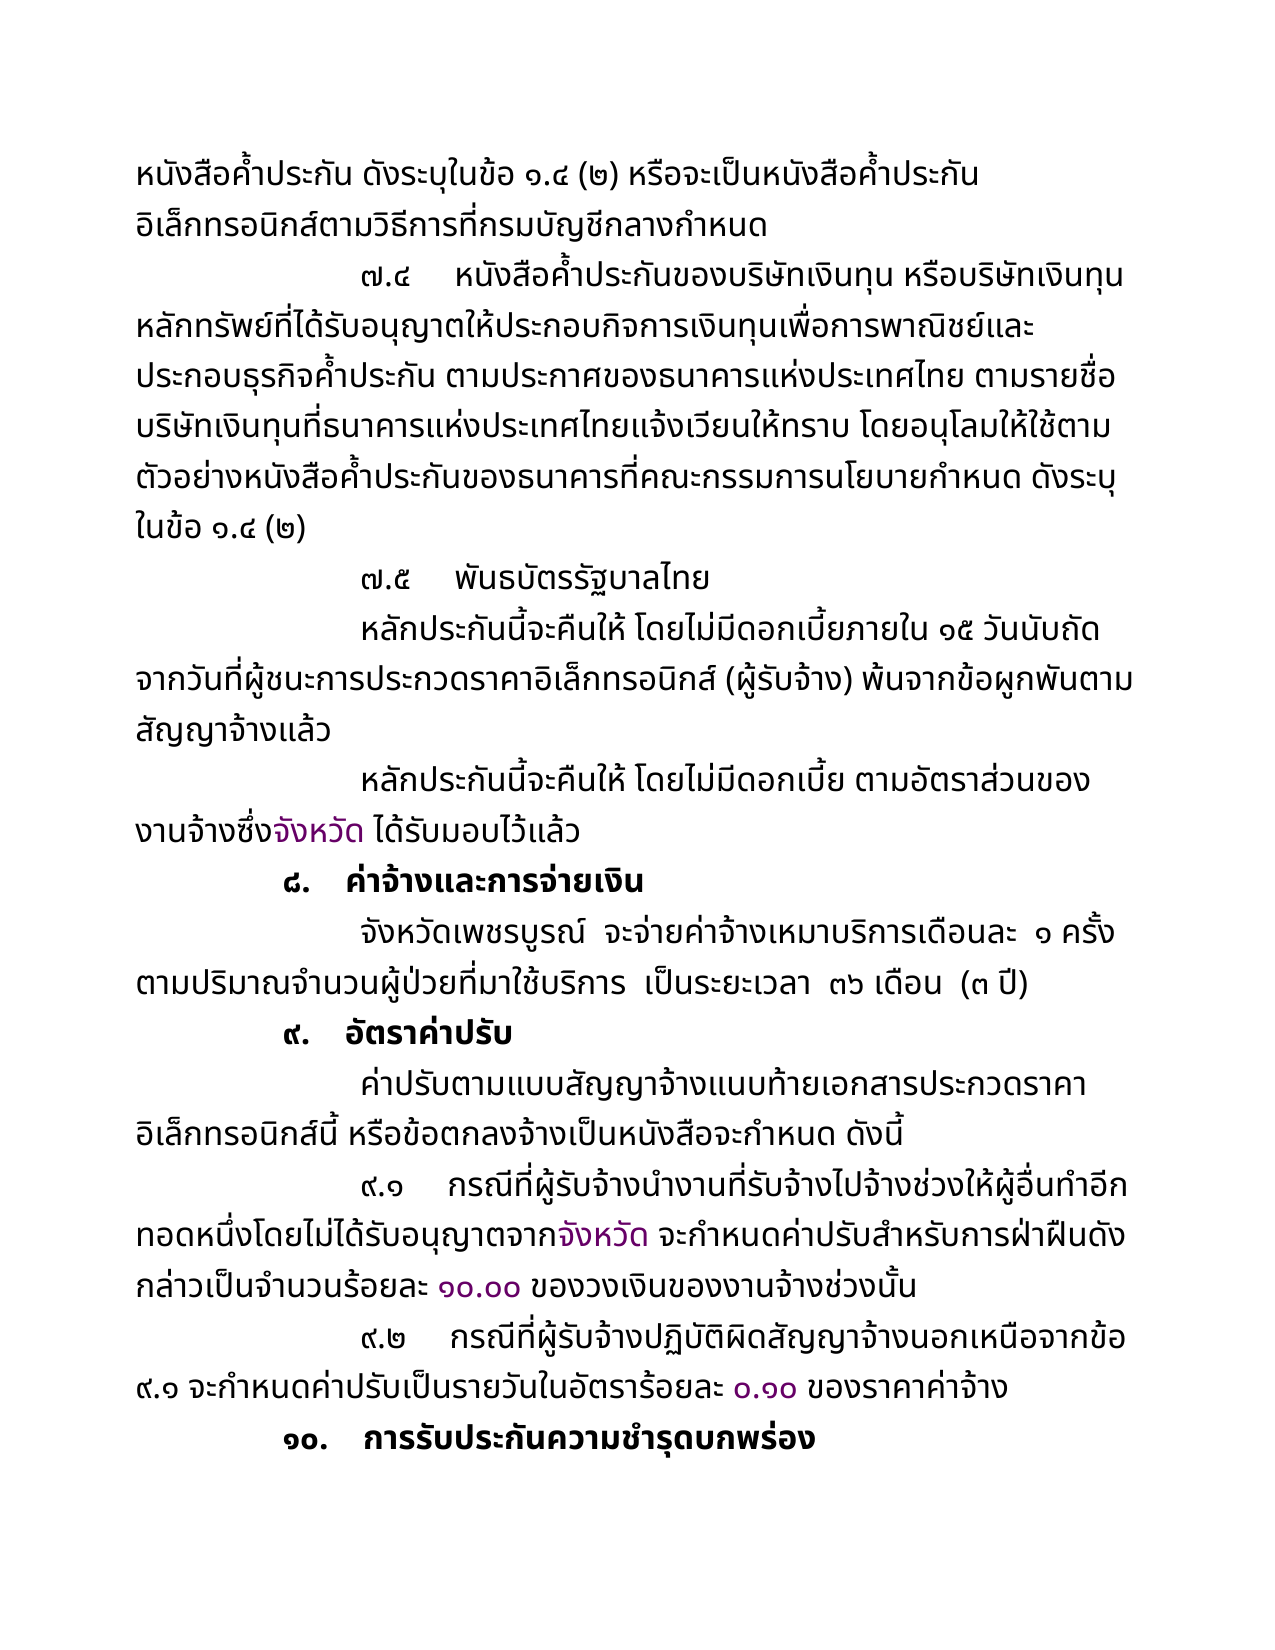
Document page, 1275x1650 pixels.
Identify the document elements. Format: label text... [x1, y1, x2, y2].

table_cell หลักประกันนี้จะคืนให้ โดยไม่มีดอกเบี้ยภายใน ๑๕ วันนับถัดจากวันที่ผู้ชนะการประกวดราคาอิเล็กทรอนิกส์ (ผู้รับจ้าง) พ้นจากข้อผูกพันตามสัญญาจ้างแล้ว [135, 605, 1140, 756]
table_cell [135, 150, 1140, 251]
table_cell ค่าปรับตามแบบสัญญาจ้างแนบท้ายเอกสารประกวดราคาอิเล็กทรอนิกส์นี้ หรือข้อตกลงจ้างเป็นหนังสือจะกำหนด ดังนี้ [135, 1060, 1140, 1161]
table_header ๙. อัตราค่าปรับ [135, 1009, 1140, 1060]
table_cell ๗.๕ พันธบัตรรัฐบาลไทย [135, 554, 1140, 604]
table_cell หลักประกันนี้จะคืนให้ โดยไม่มีดอกเบี้ย ตามอัตราส่วนของงานจ้างซึ่งจังหวัด ได้รับมอบไว้แล้ว [135, 756, 1140, 857]
table_cell ๙.๑ กรณีที่ผู้รับจ้างนำงานที่รับจ้างไปจ้างช่วงให้ผู้อื่นทำอีกทอดหนึ่งโดยไม่ได้รับอนุญาตจากจังหวัด จะกำหนดค่าปรับสำหรับการฝ่าฝืนดังกล่าวเป็นจำนวนร้อยละ ๑๐.๐๐ ของวงเงินของงานจ้างช่วงนั้น [135, 1161, 1140, 1312]
table_cell ๙.๒ กรณีที่ผู้รับจ้างปฏิบัติผิดสัญญาจ้างนอกเหนือจากข้อ ๙.๑ จะกำหนดค่าปรับเป็นรายวันในอัตราร้อยละ ๐.๑๐ ของราคาค่าจ้าง [135, 1313, 1140, 1414]
table_cell ๗.๔ หนังสือค้ำประกันของบริษัทเงินทุน หรือบริษัทเงินทุนหลักทรัพย์ที่ได้รับอนุญาตให้ประกอบกิจการเงินทุนเพื่อการพาณิชย์และประกอบธุรกิจค้ำประกัน ตามประกาศของธนาคารแห่งประเทศไทย ตามรายชื่อบริษัทเงินทุนที่ธนาคารแห่งประเทศไทยแจ้งเวียนให้ทราบ โดยอนุโลมให้ใช้ตามตัวอย่างหนังสือค้ำประกันของธนาคารที่คณะกรรมการนโยบายกำหนด ดังระบุในข้อ ๑.๔ (๒) [135, 251, 1140, 554]
table_cell จังหวัดเพชรบูรณ์ จะจ่ายค่าจ้างเหมาบริการเดือนละ ๑ ครั้ง ตามปริมาณจำนวนผู้ป่วยที่มาใช้บริการ เป็นระยะเวลา ๓๖ เดือน (๓ ปี) [135, 908, 1140, 1009]
table_header ๘. ค่าจ้างและการจ่ายเงิน [135, 857, 1140, 908]
table_header ๑๐. การรับประกันความชำรุดบกพร่อง [135, 1414, 1140, 1464]
